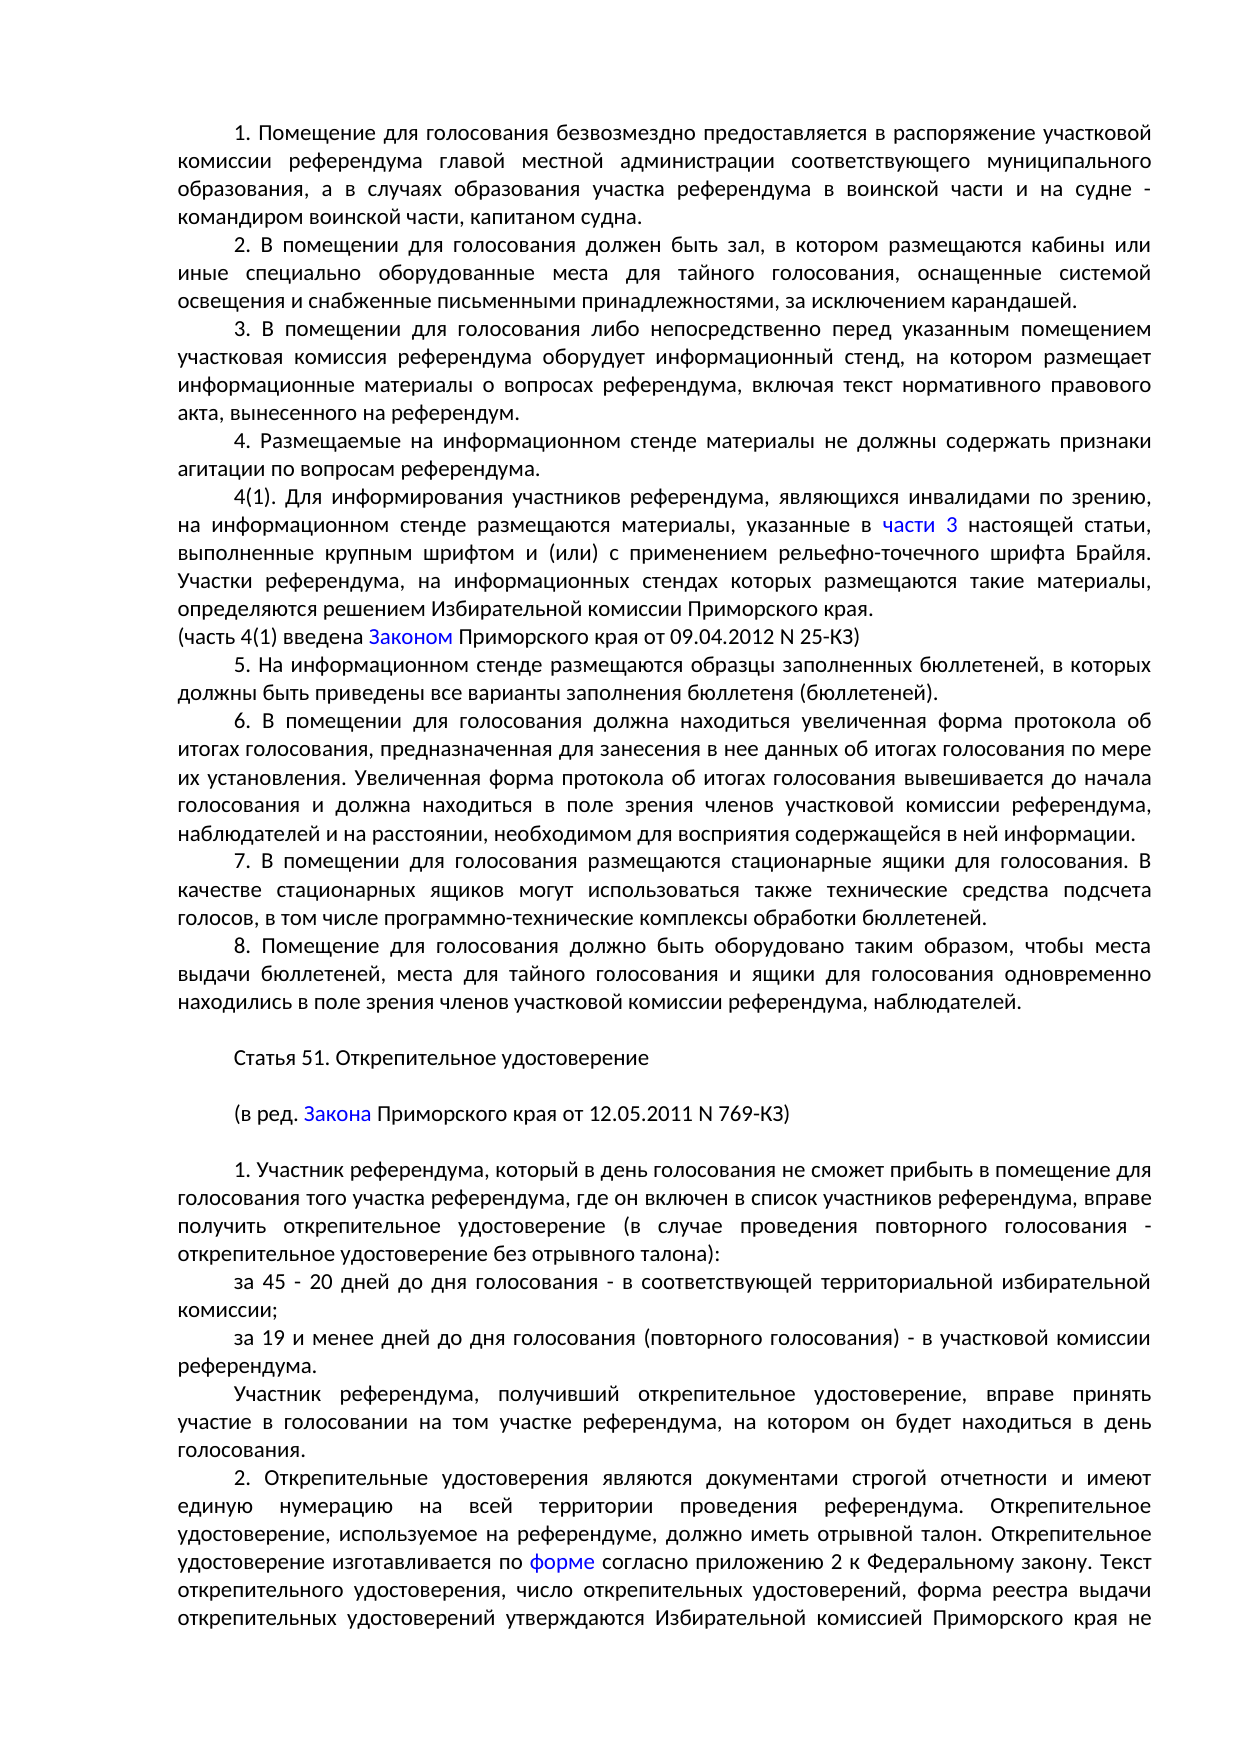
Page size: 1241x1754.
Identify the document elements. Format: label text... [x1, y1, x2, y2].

text 2. В помещении для голосования должен быть зал, в котором размещаются кабины или иные специально оборудованные места для тайного голосования, оснащенные системой освещения и снабженные письменными принадлежностями, за исключением карандашей. [177, 230, 1152, 314]
text за 19 и менее дней до дня голосования (повторного голосования) - в участковой комиссии референдума. [177, 1323, 1152, 1379]
text 4(1). Для информирования участников референдума, являющихся инвалидами по зрению, на информационном стенде размещаются материалы, указанные в части 3 настоящей статьи, выполненные крупным шрифтом и (или) с применением рельефно-точечного шрифта Брайля. Участки референдума, на информационных стендах которых размещаются такие материалы, определяются решением Избирательной комиссии Приморского края. [177, 482, 1152, 622]
text 6. В помещении для голосования должна находиться увеличенная форма протокола об итогах голосования, предназначенная для занесения в нее данных об итогах голосования по мере их установления. Увеличенная форма протокола об итогах голосования вывешивается до начала голосования и должна находиться в поле зрения членов участковой комиссии референдума, наблюдателей и на расстоянии, необходимом для восприятия содержащейся в ней информации. [177, 707, 1152, 847]
text 3. В помещении для голосования либо непосредственно перед указанным помещением участковая комиссия референдума оборудует информационный стенд, на котором размещает информационные материалы о вопросах референдума, включая текст нормативного правового акта, вынесенного на референдум. [177, 314, 1152, 426]
text (в ред. Закона Приморского края от 12.05.2011 N 769-КЗ) [177, 1099, 1152, 1127]
text (часть 4(1) введена Законом Приморского края от 09.04.2012 N 25-КЗ) [177, 622, 1152, 651]
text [177, 1463, 1152, 1631]
text 7. В помещении для голосования размещаются стационарные ящики для голосования. В качестве стационарных ящиков могут использоваться также технические средства подсчета голосов, в том числе программно-технические комплексы обработки бюллетеней. [177, 847, 1152, 931]
text 8. Помещение для голосования должно быть оборудовано таким образом, чтобы места выдачи бюллетеней, места для тайного голосования и ящики для голосования одновременно находились в поле зрения членов участковой комиссии референдума, наблюдателей. [177, 931, 1152, 1015]
text Статья 51. Открепительное удостоверение [177, 1043, 1152, 1071]
text 1. Участник референдума, который в день голосования не сможет прибыть в помещение для голосования того участка референдума, где он включен в список участников референдума, вправе получить открепительное удостоверение (в случае проведения повторного голосования - открепительное удостоверение без отрывного талона): [177, 1155, 1152, 1267]
text 4. Размещаемые на информационном стенде материалы не должны содержать признаки агитации по вопросам референдума. [177, 426, 1152, 482]
text за 45 - 20 дней до дня голосования - в соответствующей территориальной избирательной комиссии; [177, 1267, 1152, 1323]
text 5. На информационном стенде размещаются образцы заполненных бюллетеней, в которых должны быть приведены все варианты заполнения бюллетеня (бюллетеней). [177, 651, 1152, 707]
text Участник референдума, получивший открепительное удостоверение, вправе принять участие в голосовании на том участке референдума, на котором он будет находиться в день голосования. [177, 1379, 1152, 1463]
text 1. Помещение для голосования безвозмездно предоставляется в распоряжение участковой комиссии референдума главой местной администрации соответствующего муниципального образования, а в случаях образования участка референдума в воинской части и на судне - командиром воинской части, капитаном судна. [177, 118, 1152, 230]
